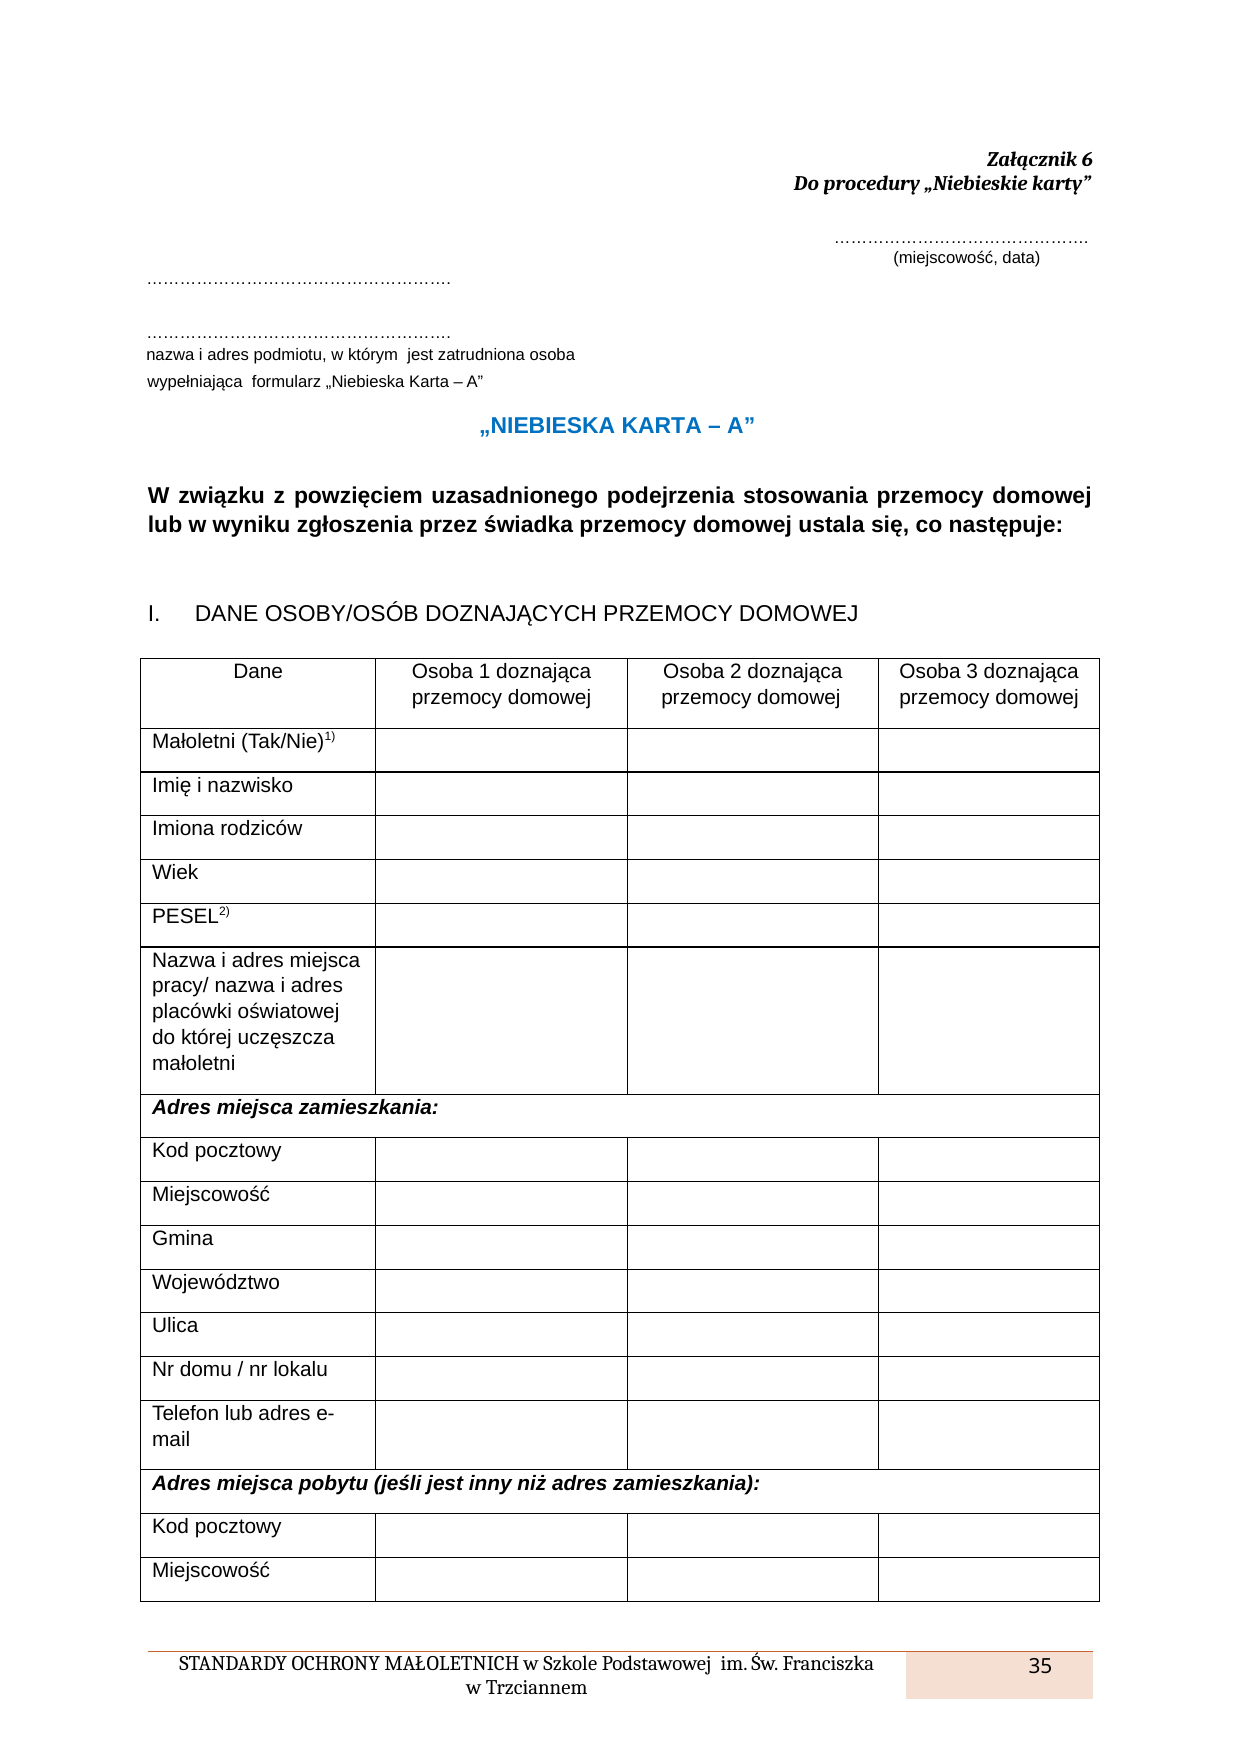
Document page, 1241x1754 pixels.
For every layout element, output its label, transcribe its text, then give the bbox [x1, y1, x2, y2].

table_cell Imię i nazwisko [141, 773, 375, 815]
table_cell [879, 1313, 1099, 1356]
table_header Osoba 2 doznająca przemocy domowej [628, 659, 878, 728]
table_cell Wiek [141, 860, 375, 903]
table_cell [879, 1514, 1099, 1557]
table_cell [879, 948, 1099, 1093]
table_cell [376, 1182, 627, 1225]
table_cell Ulica [141, 1313, 375, 1356]
table_cell [376, 1226, 627, 1268]
table_cell Miejscowość [141, 1182, 375, 1225]
table_cell [628, 1270, 878, 1312]
table_cell [376, 1401, 627, 1469]
table_cell [879, 1270, 1099, 1312]
table_cell [376, 860, 627, 903]
table_header Osoba 1 doznająca przemocy domowej [376, 659, 627, 728]
table_cell [879, 1226, 1099, 1268]
table_cell [376, 1514, 627, 1557]
table_cell [376, 729, 627, 771]
table_cell [628, 1357, 878, 1400]
table_cell Nr domu / nr lokalu [141, 1357, 375, 1400]
table_cell [628, 1313, 878, 1356]
table_cell [628, 729, 878, 771]
table_cell Kod pocztowy [141, 1138, 375, 1181]
table_cell [628, 1182, 878, 1225]
table_cell [628, 904, 878, 946]
table_cell [628, 1226, 878, 1268]
table_header Osoba 3 doznająca przemocy domowej [879, 659, 1099, 728]
table_cell [628, 948, 878, 1093]
table_cell [376, 1357, 627, 1400]
table_cell Województwo [141, 1270, 375, 1312]
table_cell Miejscowość [141, 1558, 375, 1601]
table_cell [879, 1558, 1099, 1601]
table_header Dane [141, 659, 375, 728]
text ………………………………………………. [146, 268, 1093, 288]
table_cell [879, 1401, 1099, 1469]
table_cell [376, 816, 627, 859]
text ………………………………………. [148, 227, 1088, 247]
table_cell [879, 1138, 1099, 1181]
text Do procedury „Niebieskie karty” [148, 172, 1093, 196]
table_cell [879, 773, 1099, 815]
text „NIEBIESKA KARTA – A” [148, 412, 1086, 438]
table_cell Telefon lub adres e-mail [141, 1401, 375, 1469]
table_cell [628, 816, 878, 859]
text Załącznik 6 [148, 148, 1093, 172]
table_cell [628, 860, 878, 903]
table_cell [376, 948, 627, 1093]
text W związku z powzięciem uzasadnionego podejrzenia stosowania przemocy domowej lub w wyniku zgłoszenia przez świadka przemocy domowej ustala się, co następuje: [148, 482, 1093, 537]
table_cell Adres miejsca zamieszkania: [141, 1095, 1099, 1137]
table_cell [879, 816, 1099, 859]
table_cell Adres miejsca pobytu (jeśli jest inny niż adres zamieszkania): [141, 1470, 1099, 1513]
table_cell [376, 1558, 627, 1601]
table_cell Kod pocztowy [141, 1514, 375, 1557]
table_cell [376, 1138, 627, 1181]
text ………………………………………………. [146, 323, 1093, 342]
table_cell [879, 1357, 1099, 1400]
table_cell [879, 729, 1099, 771]
table_cell [628, 773, 878, 815]
table_cell [376, 904, 627, 946]
table_cell [879, 1182, 1099, 1225]
table_cell PESEL2) [141, 904, 375, 946]
list DANE OSOBY/OSÓB DOZNAJĄCYCH PRZEMOCY DOMOWEJ [148, 600, 1093, 626]
table_cell Małoletni (Tak/Nie)1) [141, 729, 375, 771]
table_cell [628, 1558, 878, 1601]
table_cell [376, 1270, 627, 1312]
table_cell [879, 904, 1099, 946]
text nazwa i adres podmiotu, w którym jest zatrudniona osoba wypełniająca formularz „Niebieska Karta – A” [146, 344, 576, 393]
table_cell Nazwa i adres miejsca pracy/ nazwa i adres placówki oświatowej do której uczęszcza małoletni [141, 948, 375, 1093]
table_cell [376, 1313, 627, 1356]
text (miejscowość, data) [826, 248, 1107, 267]
table_cell [628, 1514, 878, 1557]
table_cell Imiona rodziców [141, 816, 375, 859]
table_cell Gmina [141, 1226, 375, 1268]
table_cell [628, 1401, 878, 1469]
table_cell [879, 860, 1099, 903]
table_cell [628, 1138, 878, 1181]
table_cell [376, 773, 627, 815]
